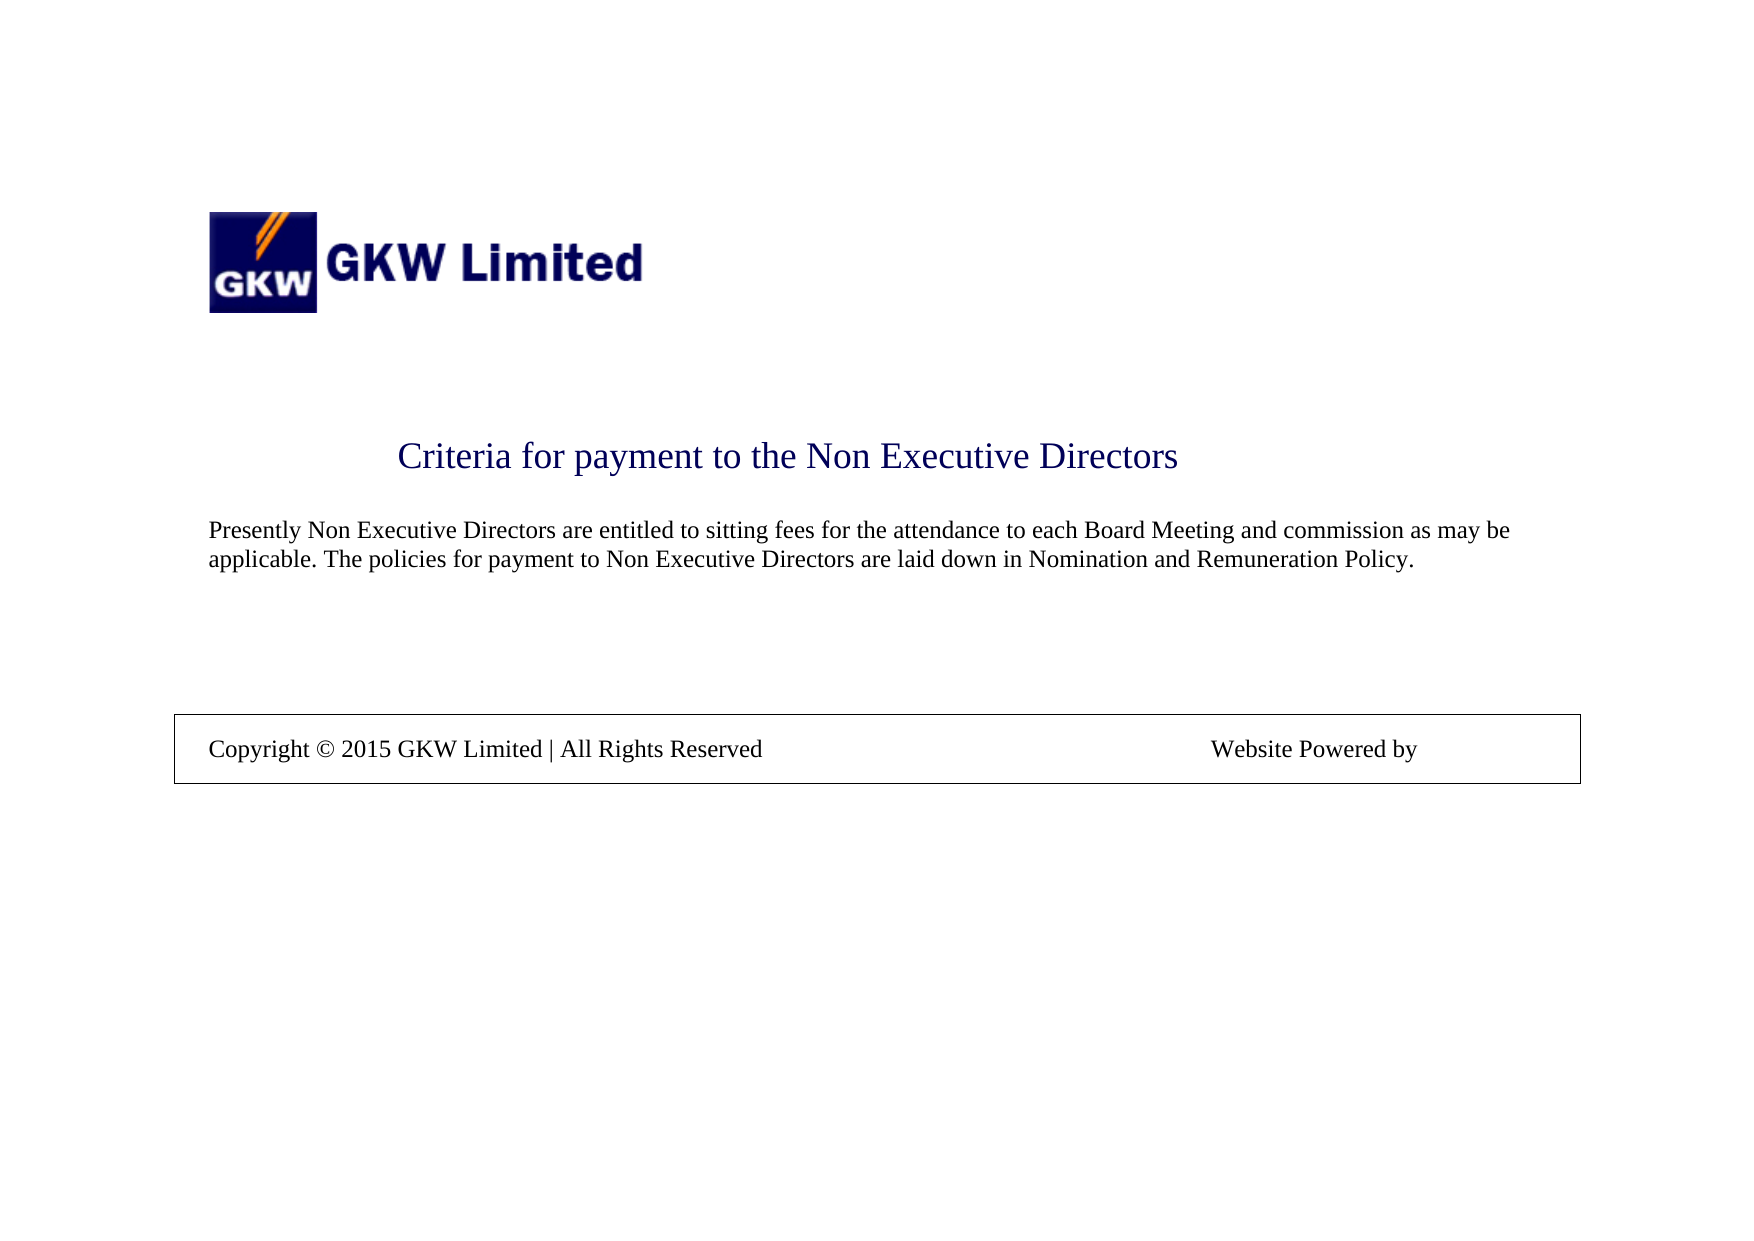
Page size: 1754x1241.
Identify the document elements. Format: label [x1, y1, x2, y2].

table_cell [175, 715, 1580, 783]
table_cell [174, 150, 1580, 714]
picture [208, 212, 649, 313]
